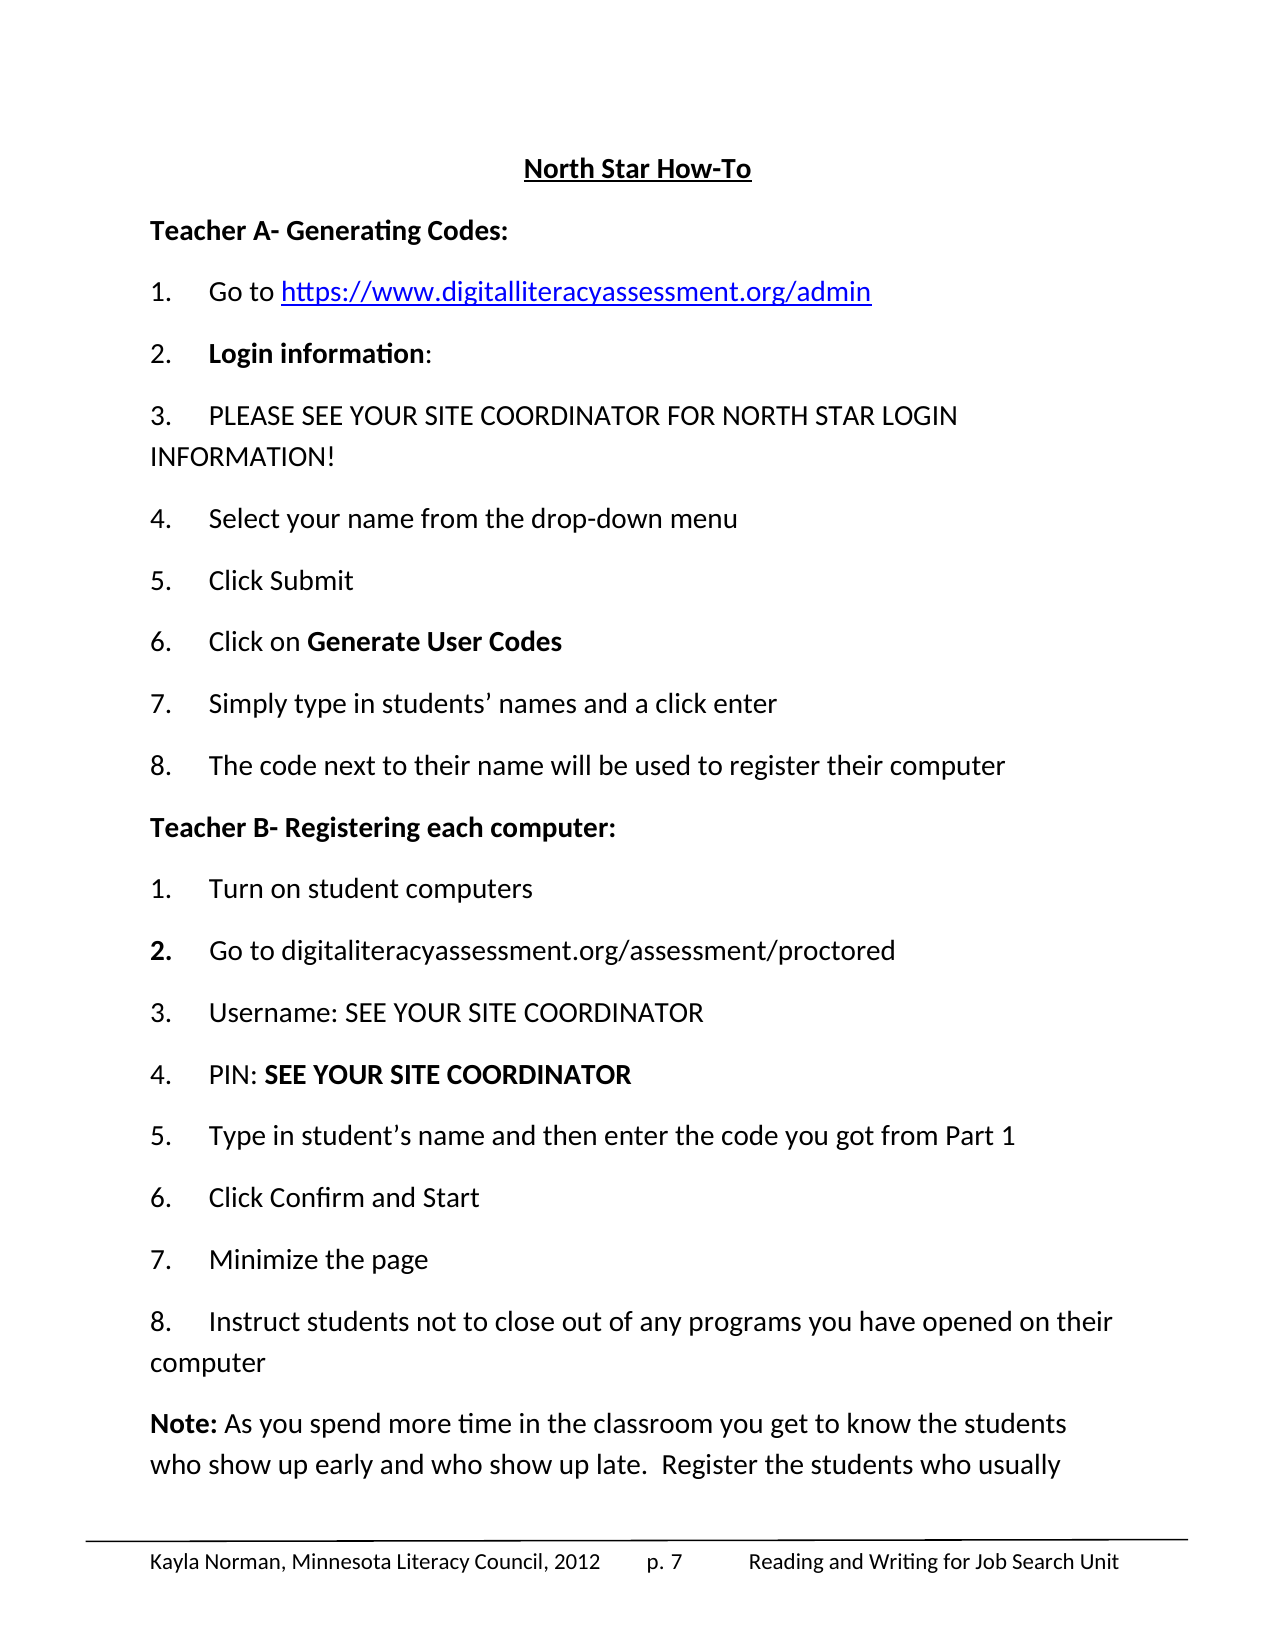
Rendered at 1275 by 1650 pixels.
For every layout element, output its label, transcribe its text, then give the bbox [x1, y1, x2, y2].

text 1. Go to https://www.digitalliteracyassessment.org/admin [150, 273, 1125, 309]
text 1. Turn on student computers [150, 870, 1125, 906]
text 4. Select your name from the drop-down menu [150, 500, 1125, 535]
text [150, 1406, 1125, 1482]
text 8. The code next to their name will be used to register their computer [150, 747, 1125, 782]
text 6. Click Confirm and Start [150, 1179, 1125, 1215]
text 3. PLEASE SEE YOUR SITE COORDINATOR FOR NORTH STAR LOGIN INFORMATION! [150, 397, 1125, 474]
text 8. Instruct students not to close out of any programs you have opened on their computer [150, 1303, 1125, 1379]
text 3. Username: SEE YOUR SITE COORDINATOR [150, 994, 1125, 1029]
text 6. Click on Generate User Codes [150, 623, 1125, 659]
text 4. PIN: SEE YOUR SITE COORDINATOR [150, 1056, 1125, 1091]
text Teacher A- Generating Codes: [150, 212, 1125, 247]
text Teacher B- Registering each computer: [150, 809, 1125, 844]
text 2. Go to digitaliteracyassessment.org/assessment/proctored [150, 932, 1125, 968]
text 2. Login information: [150, 335, 1125, 371]
text North Star How-To [150, 150, 1125, 186]
text 5. Click Submit [150, 562, 1125, 597]
text 7. Simply type in students’ names and a click enter [150, 685, 1125, 721]
text 5. Type in student’s name and then enter the code you got from Part 1 [150, 1117, 1125, 1153]
text 7. Minimize the page [150, 1241, 1125, 1277]
